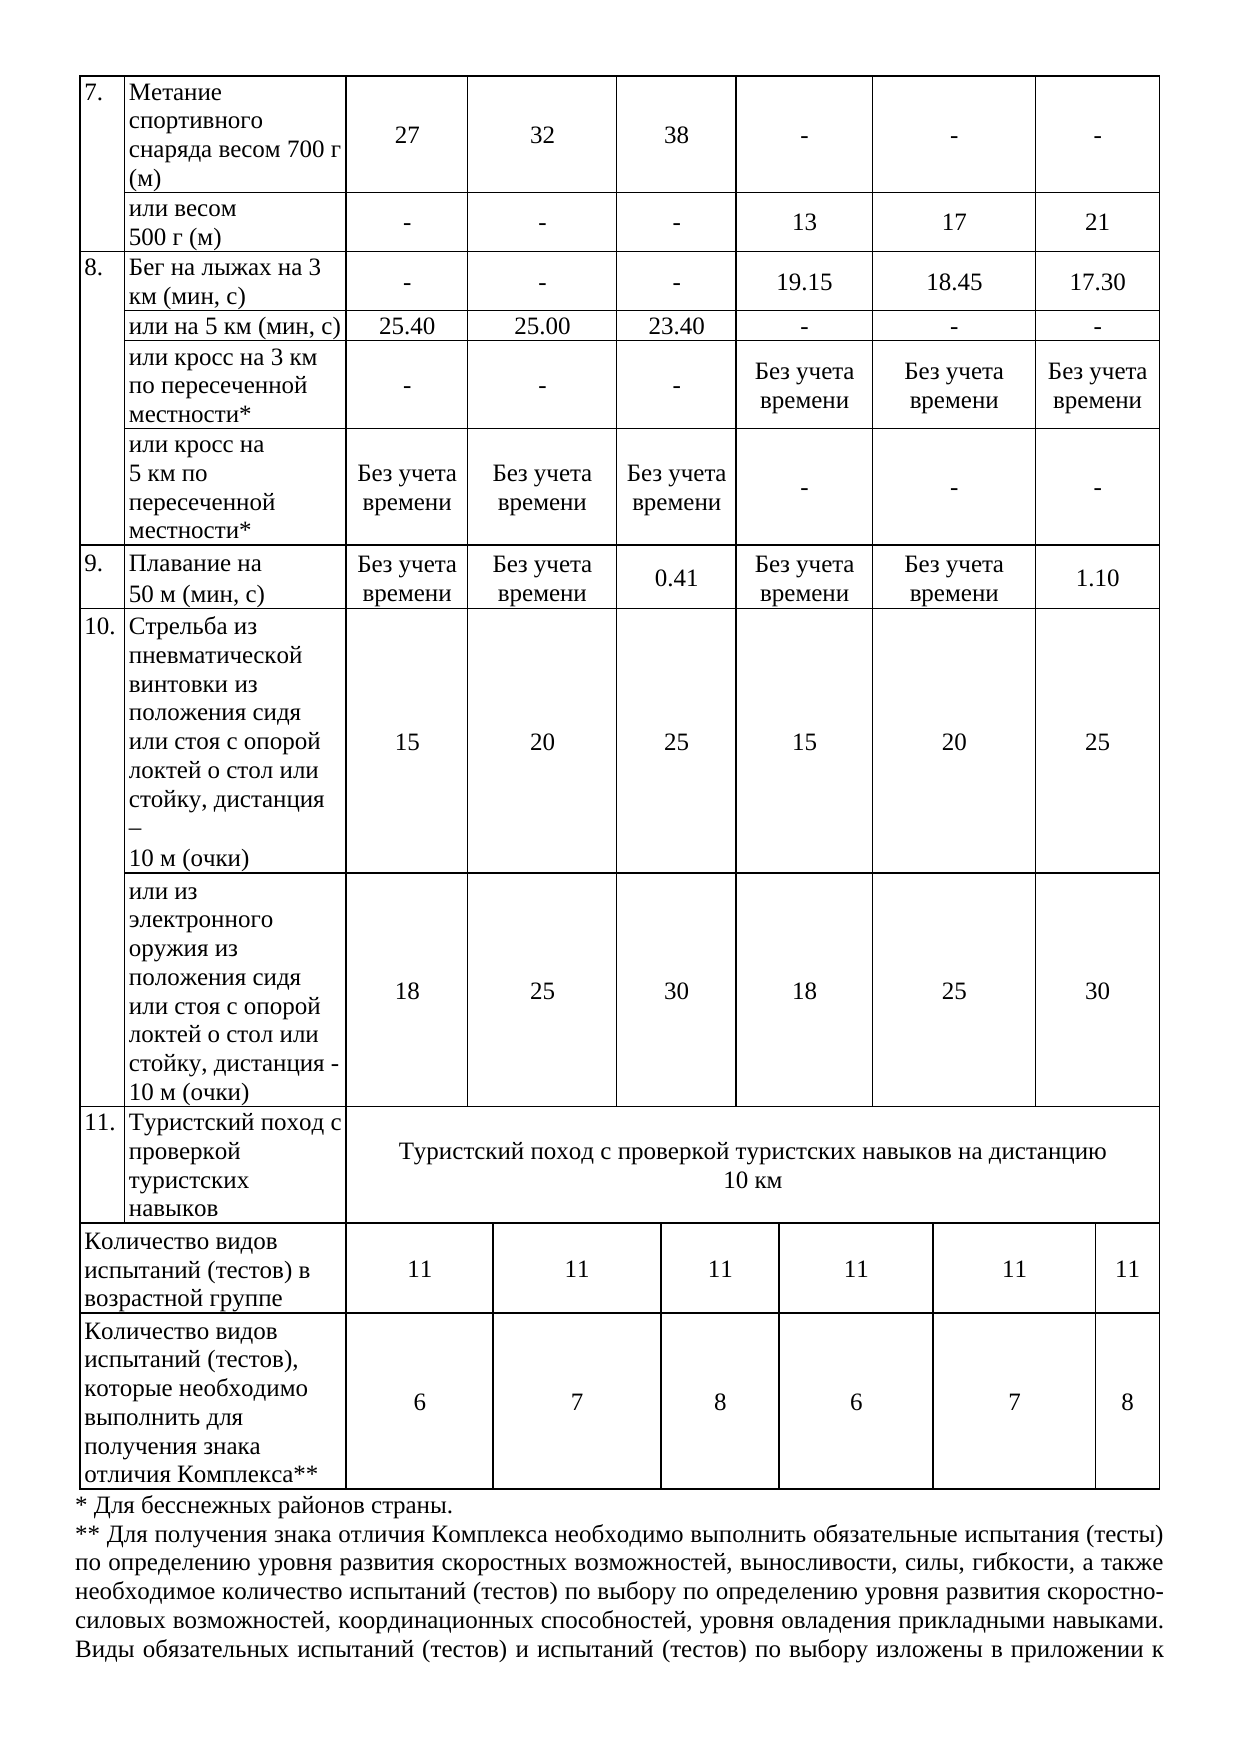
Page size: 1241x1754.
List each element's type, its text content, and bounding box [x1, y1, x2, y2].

table_cell Без учета времени [1036, 341, 1159, 428]
table_cell Количество видов испытаний (тестов), которые необходимо выполнить для получения знака отличия Комплекса** [81, 1314, 345, 1488]
table_cell - [468, 341, 616, 428]
table_cell 8. [81, 252, 124, 544]
table_cell 7 [494, 1314, 660, 1488]
table_cell 9. [81, 546, 124, 608]
table_cell 11 [1096, 1224, 1159, 1312]
table_cell 1.10 [1036, 546, 1159, 608]
table_cell 8 [1096, 1314, 1159, 1488]
table_cell Без учета времени [468, 429, 616, 544]
table_cell или на (мин, с) [125, 311, 345, 340]
table_cell - [468, 193, 616, 251]
table_cell Без учета времени [873, 341, 1035, 428]
table_cell - [1036, 311, 1159, 340]
table_cell 11 [780, 1224, 932, 1312]
table_cell 25 [617, 609, 735, 872]
table_cell Туристский поход с проверкой туристских навыков на дистанцию 10 км [347, 1107, 1159, 1222]
table_cell 25.00 [468, 311, 616, 340]
table_cell - [873, 429, 1035, 544]
table_cell - [347, 252, 467, 310]
table_cell 38 [617, 77, 735, 192]
table_cell 27 [347, 77, 467, 192]
table_cell 11 [934, 1224, 1095, 1312]
table_cell 30 [617, 874, 735, 1106]
table_cell Без учета времени [737, 341, 872, 428]
table_cell или кросс на по пересеченной местности* [125, 429, 345, 544]
table_cell Туристский поход с проверкой туристских навыков [125, 1107, 345, 1222]
table_cell - [873, 77, 1035, 192]
table_cell 17 [873, 193, 1035, 251]
table_cell 15 [347, 609, 467, 872]
table_cell Без учета времени [468, 546, 616, 608]
table_cell Без учета времени [347, 429, 467, 544]
table_cell - [347, 341, 467, 428]
table_cell Стрельба из пневматической винтовки из положения сидя или стоя с опорой локтей о стол или стойку, дистанция – 10 м (очки) [125, 609, 345, 872]
table_cell 13 [737, 193, 872, 251]
table_cell 11 [494, 1224, 660, 1312]
table_cell - [737, 429, 872, 544]
table_cell или кросс на по пересеченной местности* [125, 341, 345, 428]
table_cell Плавание на (мин, с) [125, 546, 345, 608]
table_cell - [737, 77, 872, 192]
table_cell Без учета времени [873, 546, 1035, 608]
table_cell Без учета времени [347, 546, 467, 608]
table_cell 11 [347, 1224, 492, 1312]
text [75, 1519, 1165, 1662]
table_cell 18 [737, 874, 872, 1106]
table_cell 20 [873, 609, 1035, 872]
table_cell - [468, 252, 616, 310]
table_cell - [1036, 429, 1159, 544]
table_cell 25.40 [347, 311, 467, 340]
table_cell Без учета времени [617, 429, 735, 544]
table_cell 6 [780, 1314, 932, 1488]
table_cell 25 [873, 874, 1035, 1106]
table_cell 17.30 [1036, 252, 1159, 310]
table_cell 10. [81, 609, 124, 1106]
table_cell 7 [934, 1314, 1095, 1488]
table_cell или весом (м) [125, 193, 345, 251]
table_cell 11 [662, 1224, 778, 1312]
table_cell 6 [347, 1314, 492, 1488]
table_cell 32 [468, 77, 616, 192]
table_cell Количество видов испытаний (тестов) в возрастной группе [81, 1224, 345, 1312]
table_cell - [617, 193, 735, 251]
table_cell - [1036, 77, 1159, 192]
table_cell 15 [737, 609, 872, 872]
table_cell 30 [1036, 874, 1159, 1106]
table_cell Без учета времени [737, 546, 872, 608]
table_cell - [617, 252, 735, 310]
table_cell 25 [1036, 609, 1159, 872]
table_cell - [873, 311, 1035, 340]
table_cell 23.40 [617, 311, 735, 340]
table_cell 18 [347, 874, 467, 1106]
table_cell 21 [1036, 193, 1159, 251]
table_cell 18.45 [873, 252, 1035, 310]
table_cell 8 [662, 1314, 778, 1488]
table_cell 25 [468, 874, 616, 1106]
table_cell Метание спортивного снаряда весом (м) [125, 77, 345, 192]
table_cell 19.15 [737, 252, 872, 310]
table_cell Бег на лыжах на (мин, с) [125, 252, 345, 310]
table_cell 20 [468, 609, 616, 872]
table_cell или из электронного оружия из положения сидя или стоя с опорой локтей о стол или стойку, дистанция - (очки) [125, 874, 345, 1106]
table_cell 11. [81, 1107, 124, 1222]
table_cell - [737, 311, 872, 340]
text * Для бесснежных районов страны. [75, 1490, 1165, 1519]
table_cell - [617, 341, 735, 428]
table_cell - [347, 193, 467, 251]
table_cell 0.41 [617, 546, 735, 608]
table_cell 7. [81, 77, 124, 251]
